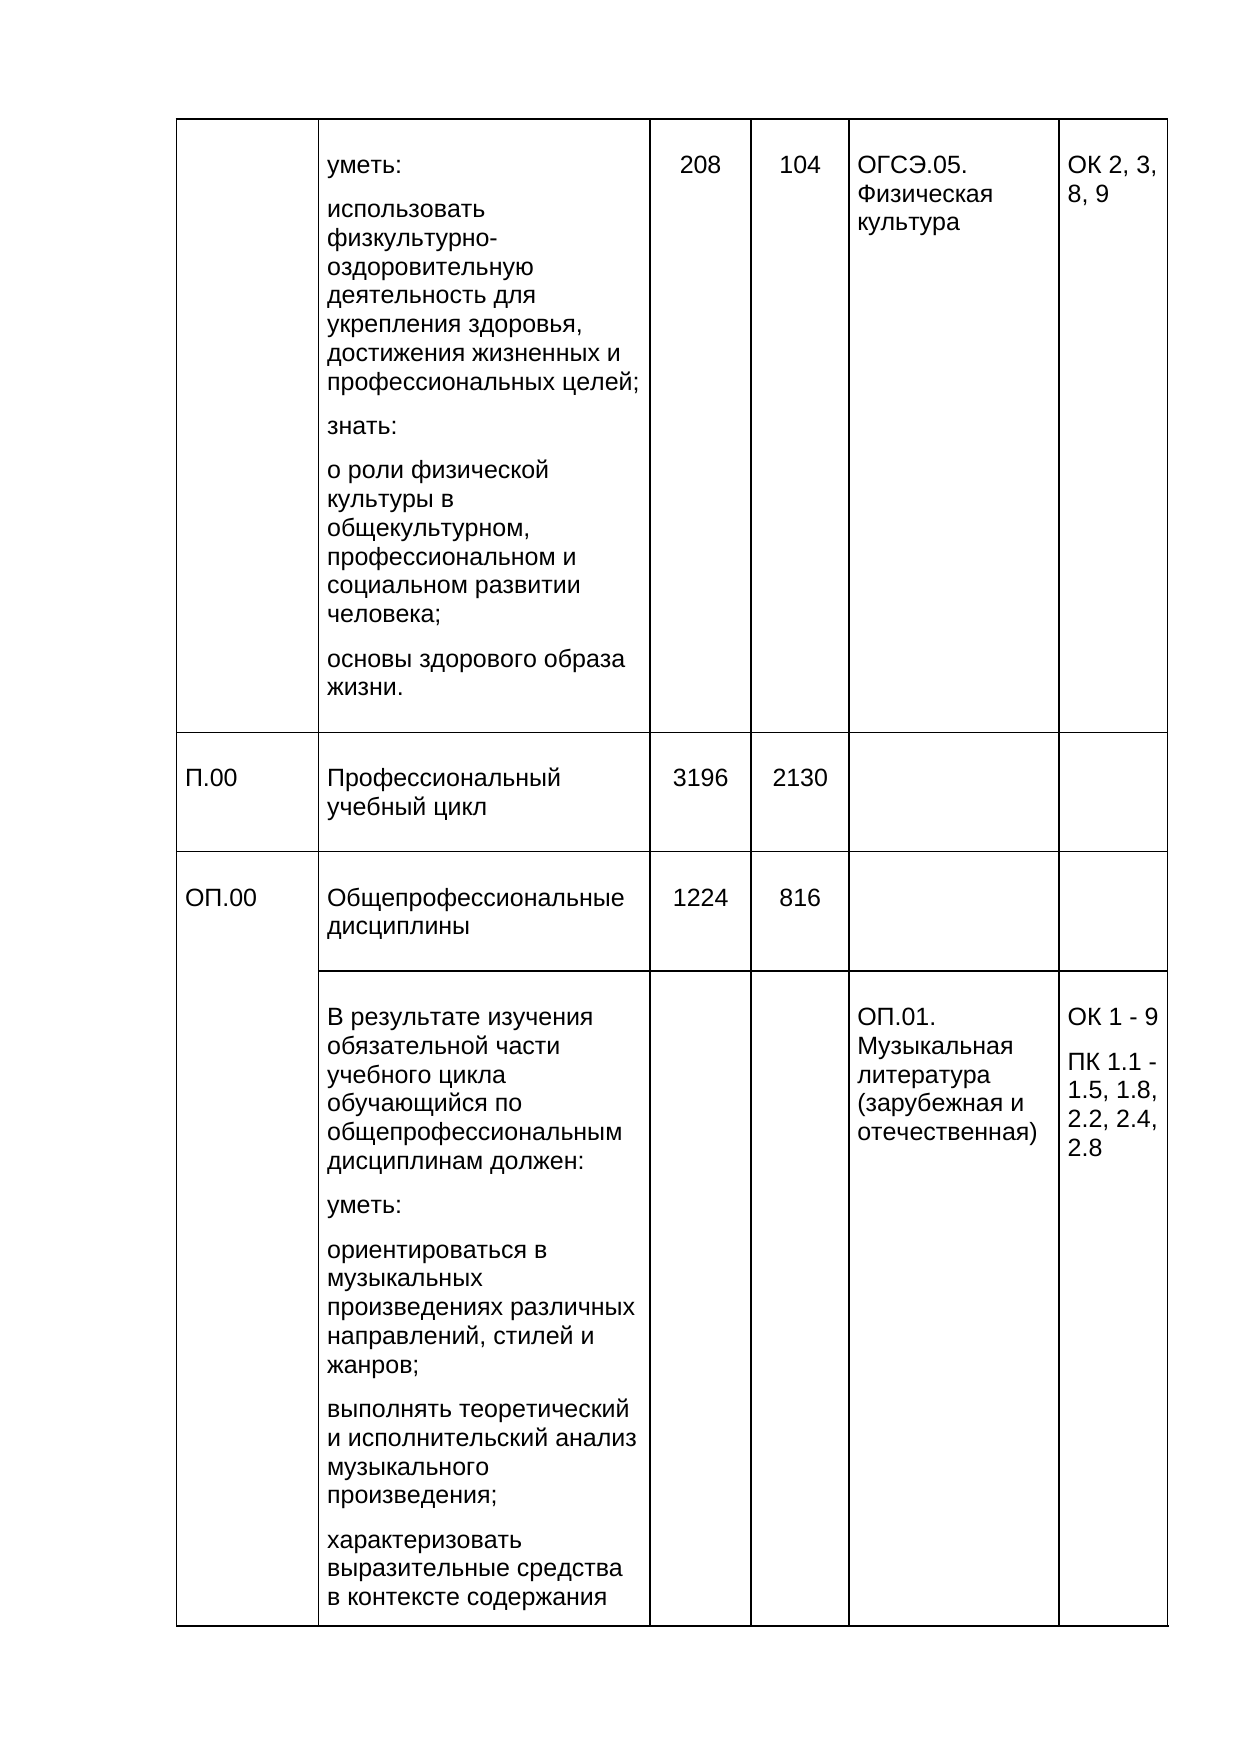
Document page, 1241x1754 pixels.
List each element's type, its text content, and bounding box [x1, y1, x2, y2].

table_cell [850, 852, 1058, 970]
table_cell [850, 972, 1058, 1625]
table_cell 816 [752, 852, 848, 970]
table_cell [1060, 733, 1167, 851]
table_cell Профессиональный учебный цикл [319, 733, 649, 851]
table_cell уметь: использовать физкультурно-оздоровительную деятельность для укрепления здоровья, достижения жизненных и профессиональных целей; знать: о роли физической культуры в общекультурном, профессиональном и социальном развитии человека; основы здорового образа жизни. [319, 120, 649, 731]
table_cell 3196 [651, 733, 750, 851]
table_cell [319, 972, 649, 1625]
table_cell [850, 733, 1058, 851]
table_cell 208 [651, 120, 750, 731]
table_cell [1060, 972, 1167, 1625]
table_cell 2130 [752, 733, 848, 851]
table_cell ОК 2, 3, 8, 9 [1060, 120, 1167, 731]
table_cell [651, 972, 750, 1625]
table_cell 104 [752, 120, 848, 731]
table_cell Общепрофессиональные дисциплины [319, 852, 649, 970]
table_cell [752, 972, 848, 1625]
table_cell ОГСЭ.05. Физическая культура [850, 120, 1058, 731]
table_cell 1224 [651, 852, 750, 970]
table_cell [1060, 852, 1167, 970]
table_cell ОП.00 [177, 852, 318, 1625]
table_cell П.00 [177, 733, 318, 851]
